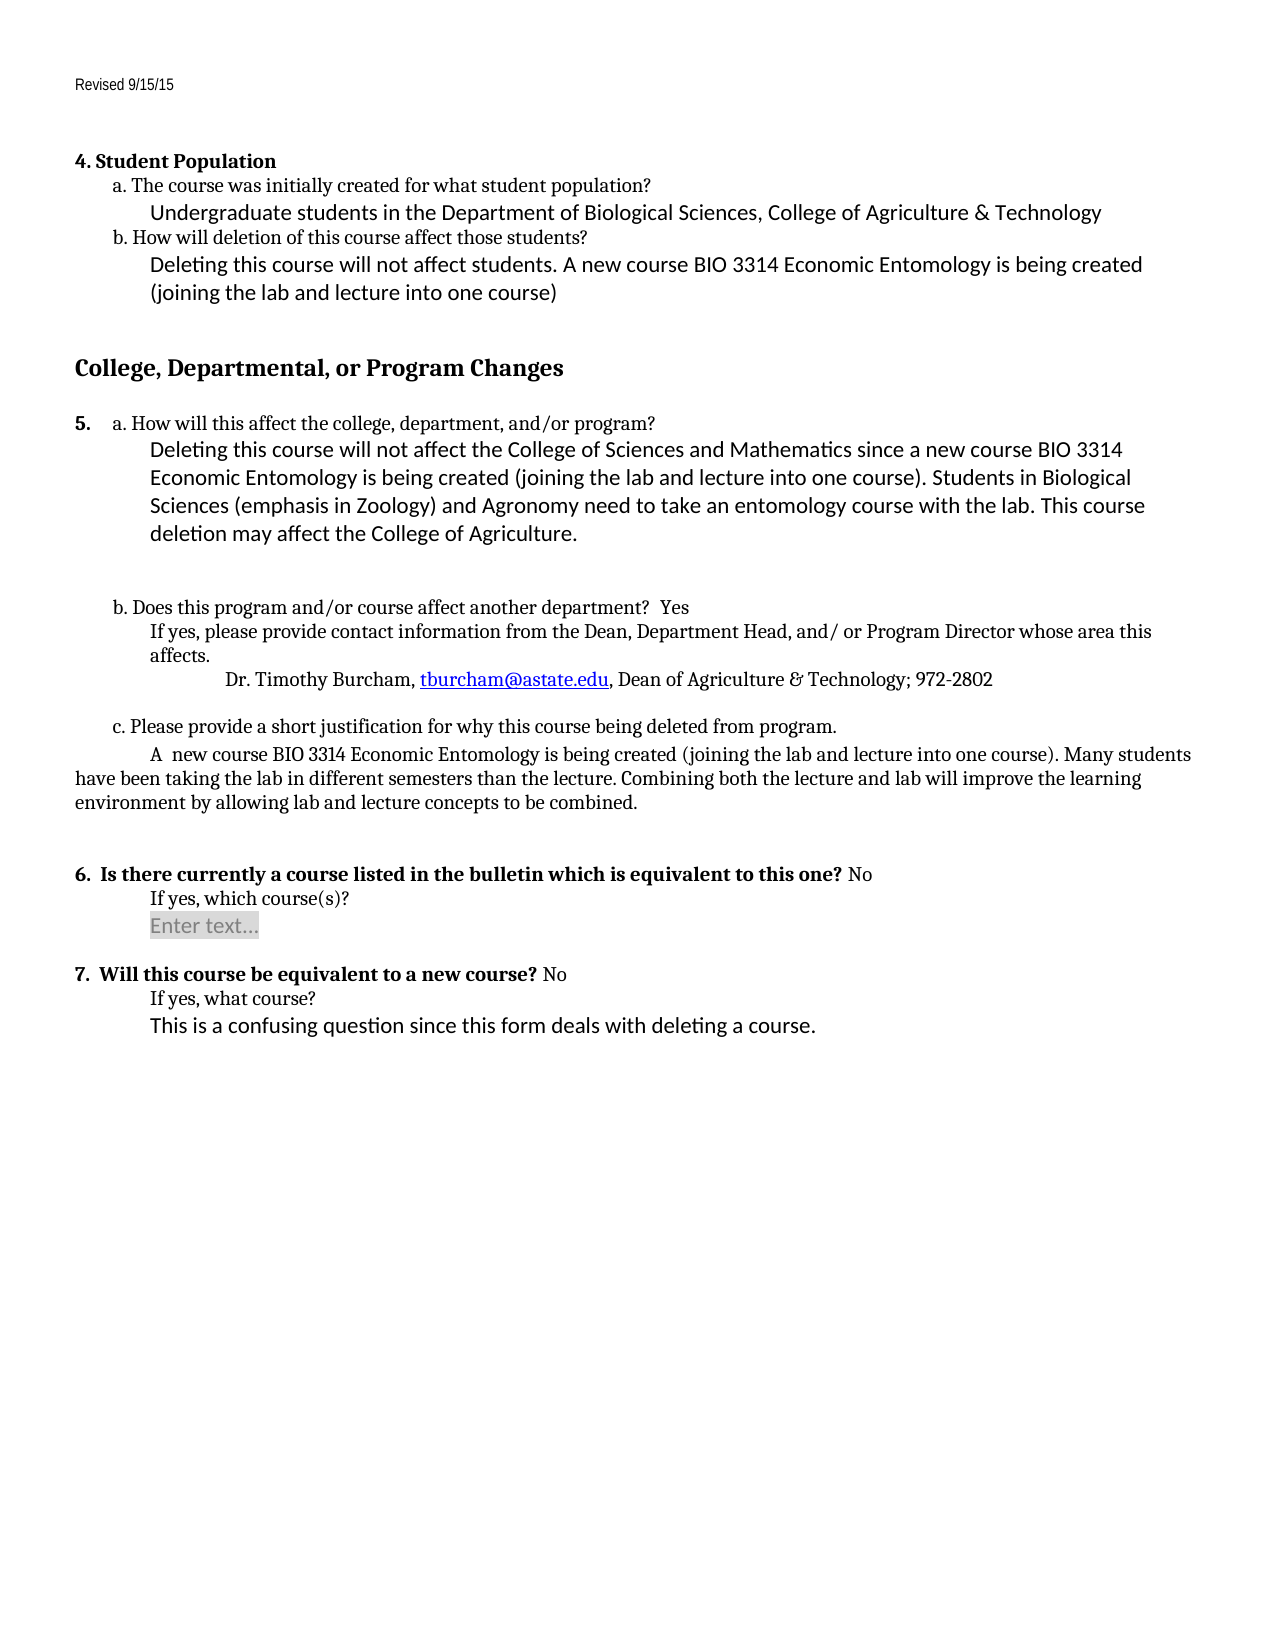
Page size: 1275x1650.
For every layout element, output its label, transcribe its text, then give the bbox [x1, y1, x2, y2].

text 5. a. How will this affect the college, department, and/or program? [75, 411, 1200, 435]
text b. Does this program and/or course affect another department? [112, 595, 1200, 619]
text 4. Student Population [75, 150, 1200, 174]
text College, Departmental, or Program Changes [75, 354, 1200, 383]
text If yes, please provide contact information from the Dean, Department Head, and/ or Program Director whose area this affects. [150, 619, 1200, 667]
text a. The course was initially created for what student population? [112, 174, 1200, 198]
text If yes, which course(s)? [150, 887, 1200, 911]
text new course BIO 3314 Economic Entomology is being created (joining the lab and lecture into one course). Many students have been taking the lab in different semesters than the lecture. Combining both the lecture and lab will improve the learning environment by allowing lab and lecture concepts to be combined. [75, 739, 1200, 815]
text c. Please provide a short justification for why this course being deleted from program. [75, 715, 1200, 739]
text 6. Is there currently a course listed in the bulletin which is equivalent to this one? [75, 863, 1200, 887]
text 7. Will this course be equivalent to a new course? [75, 963, 1200, 987]
text If yes, what course? [150, 987, 1200, 1011]
text b. How will deletion of this course affect those students? [112, 226, 1200, 250]
